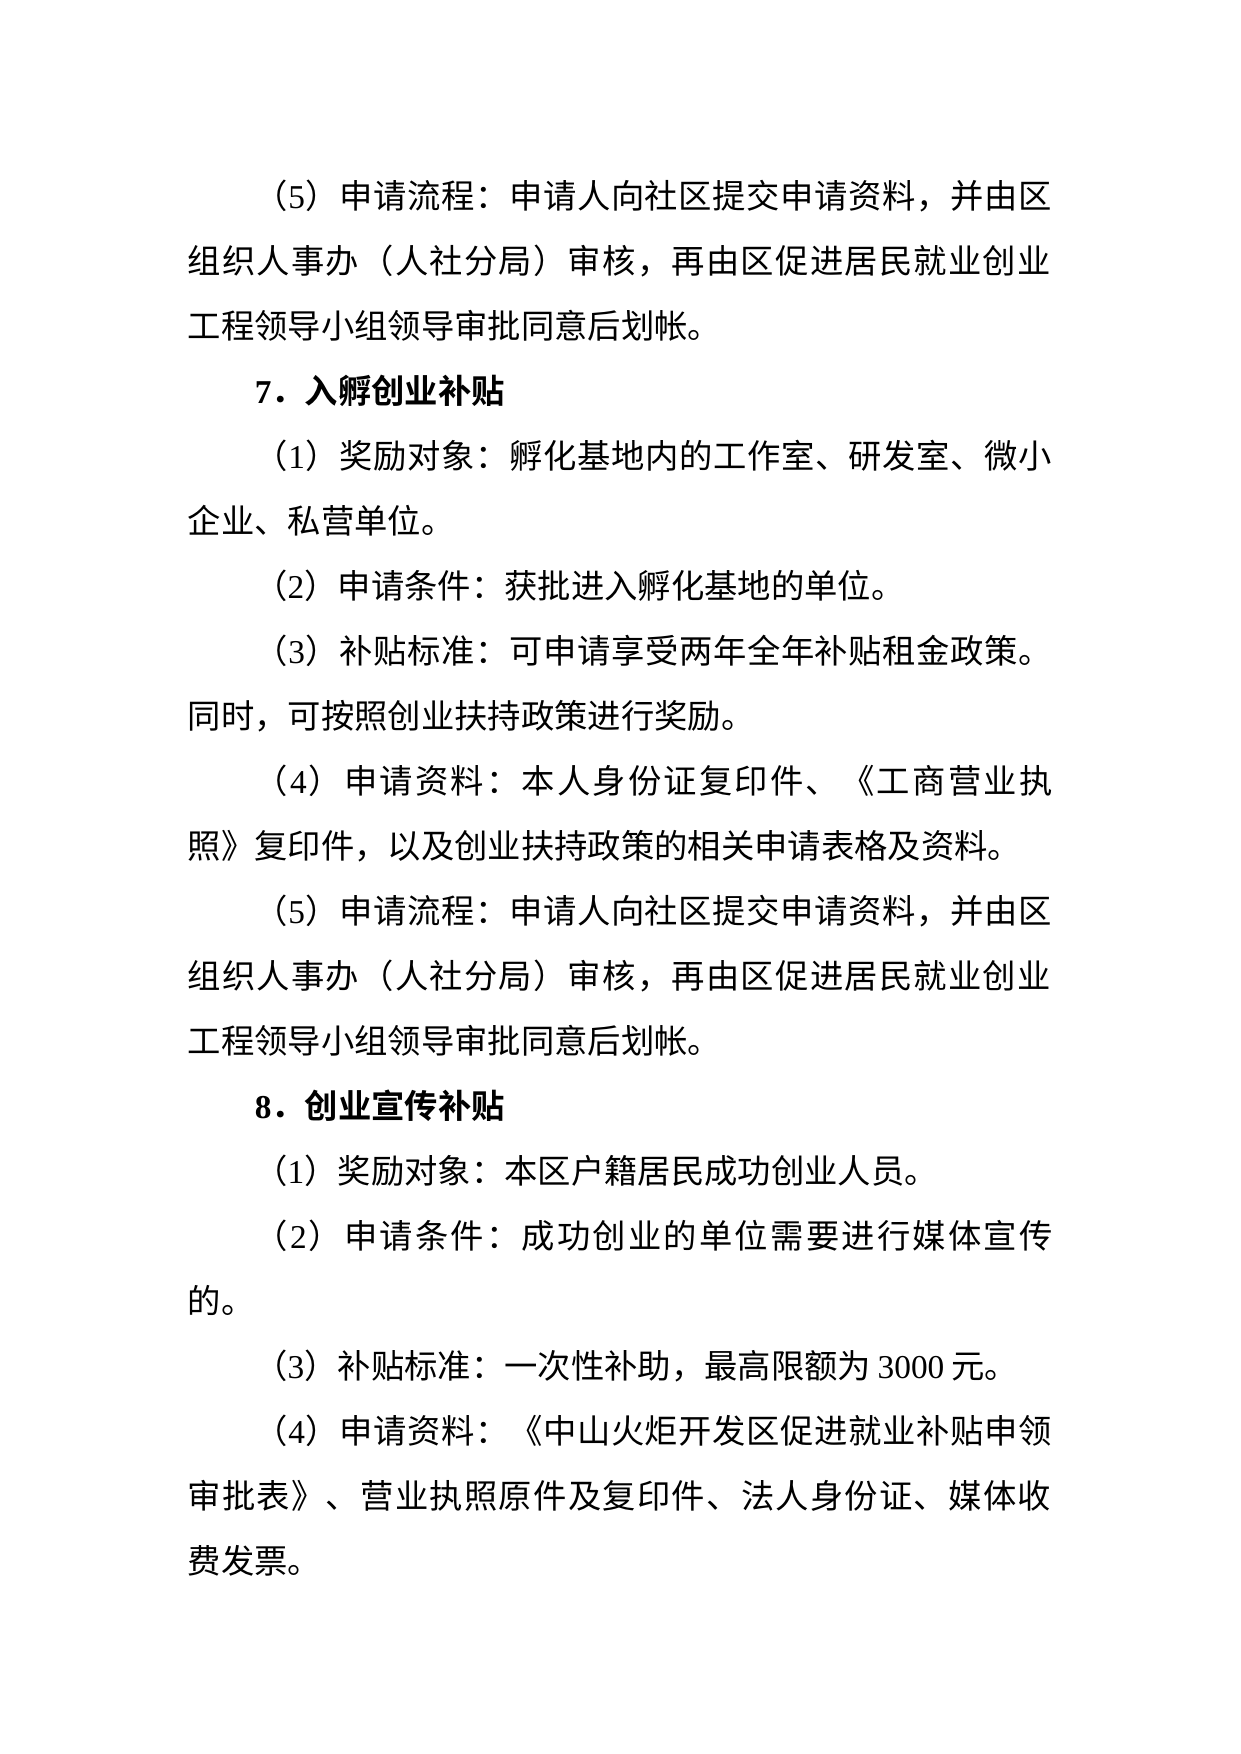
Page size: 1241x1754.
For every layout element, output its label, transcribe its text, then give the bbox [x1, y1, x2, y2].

text （3）补贴标准：一次性补助，最高限额为3000元。 [187, 1332, 1053, 1397]
text 8．创业宣传补贴 [187, 1072, 1053, 1137]
text （3）补贴标准：可申请享受两年全年补贴租金政策。同时，可按照创业扶持政策进行奖励。 [187, 617, 1053, 747]
text （4）申请资料：本人身份证复印件、《工商营业执照》复印件，以及创业扶持政策的相关申请表格及资料。 [187, 747, 1053, 877]
text （5）申请流程：申请人向社区提交申请资料，并由区组织人事办（人社分局）审核，再由区促进居民就业创业工程领导小组领导审批同意后划帐。 [187, 162, 1053, 357]
text （2）申请条件：成功创业的单位需要进行媒体宣传的。 [187, 1202, 1053, 1332]
text （1）奖励对象：本区户籍居民成功创业人员。 [187, 1137, 1053, 1202]
text （2）申请条件：获批进入孵化基地的单位。 [187, 552, 1053, 617]
text 7．入孵创业补贴 [187, 357, 1053, 422]
text （4）申请资料：《中山火炬开发区促进就业补贴申领审批表》、营业执照原件及复印件、法人身份证、媒体收费发票。 [187, 1397, 1053, 1592]
text （5）申请流程：申请人向社区提交申请资料，并由区组织人事办（人社分局）审核，再由区促进居民就业创业工程领导小组领导审批同意后划帐。 [187, 877, 1053, 1072]
text （1）奖励对象：孵化基地内的工作室、研发室、微小企业、私营单位。 [187, 422, 1053, 552]
